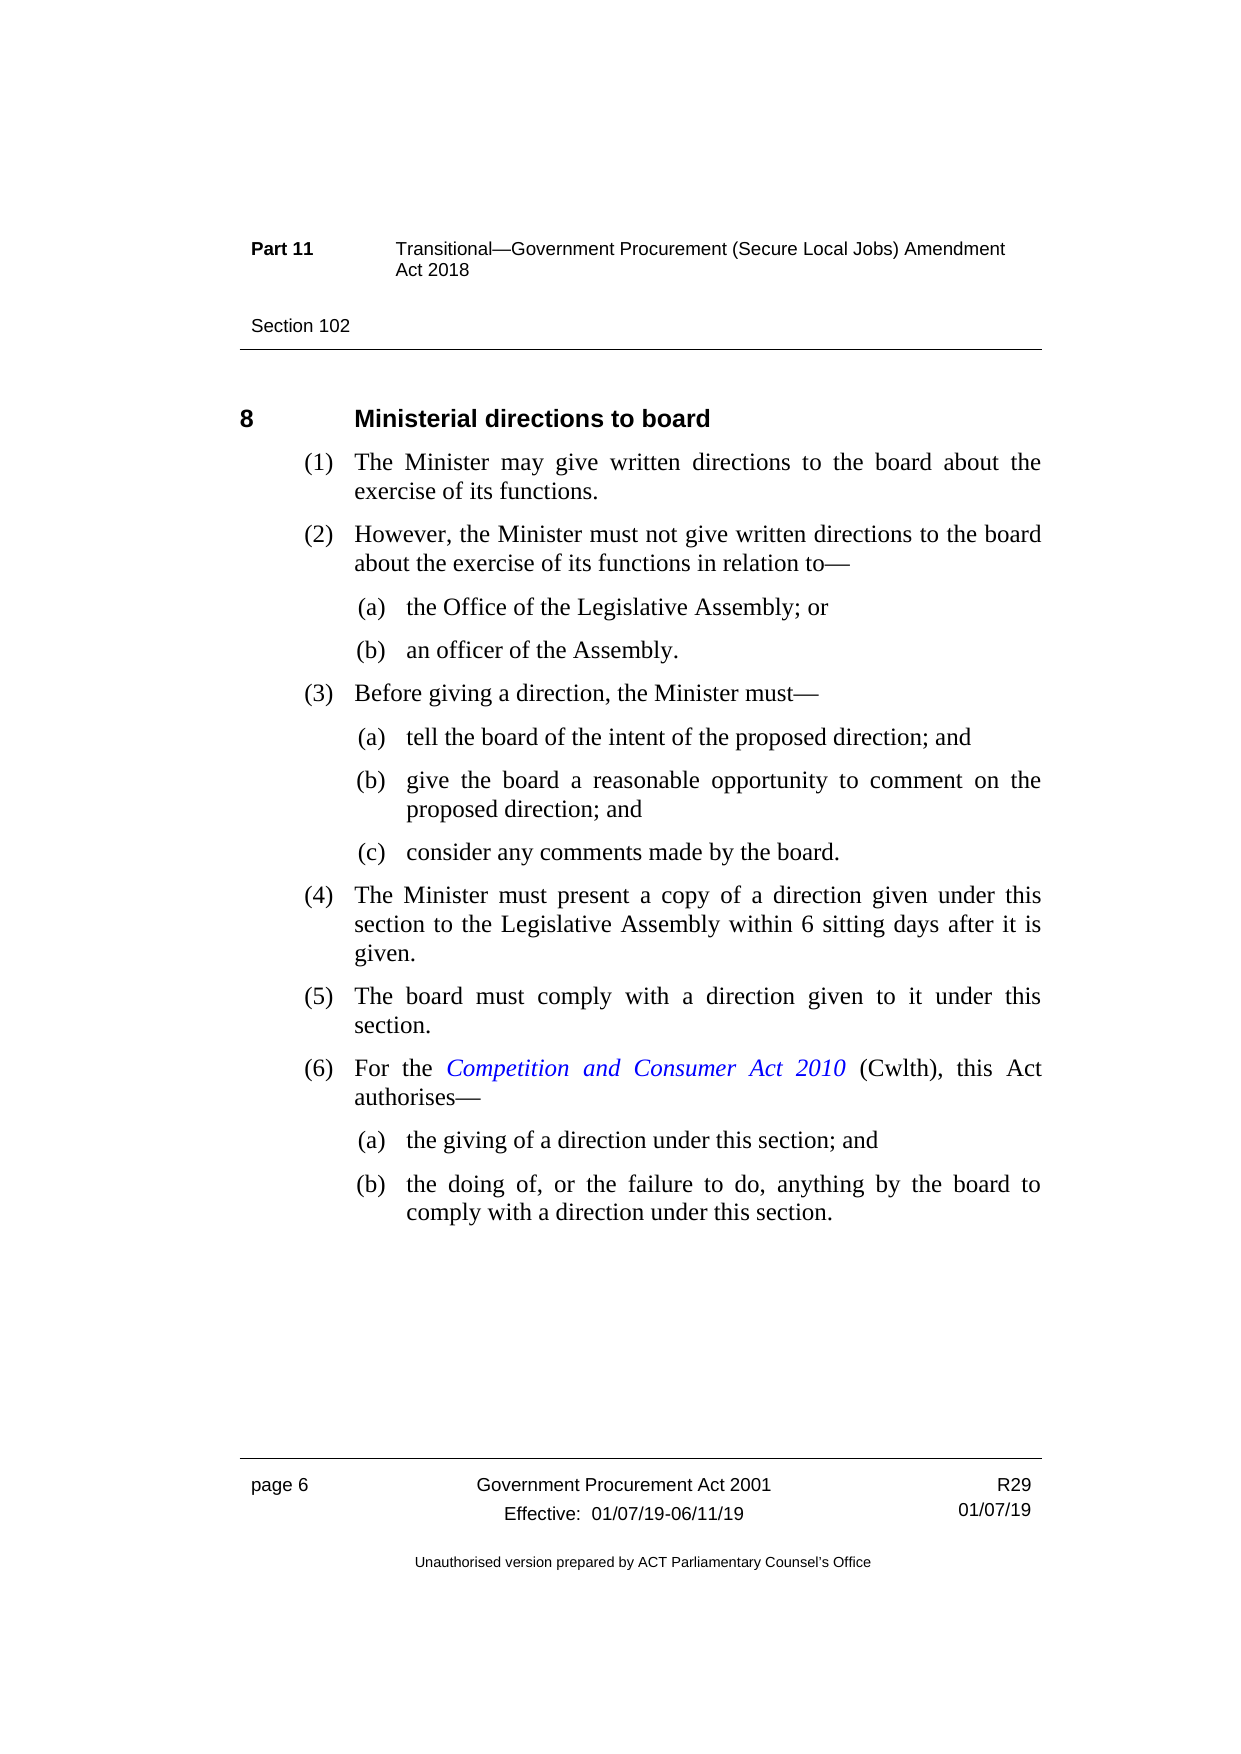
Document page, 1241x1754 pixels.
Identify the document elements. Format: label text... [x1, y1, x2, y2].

text (b) give the board a reasonable opportunity to comment on the proposed direction; and [239, 765, 1042, 822]
text (3) Before giving a direction, the Minister must— [239, 678, 1042, 707]
text (4) The Minister must present a copy of a direction given under this section to the Legislative Assembly within 6 sitting days after it is given. [239, 880, 1042, 967]
text (a) the Office of the Legislative Assembly; or [239, 592, 1042, 620]
text 8 Ministerial directions to board [239, 404, 1042, 433]
text (b) an officer of the Assembly. [239, 635, 1042, 664]
text (c) consider any comments made by the board. [239, 837, 1042, 866]
text (a) tell the board of the intent of the proposed direction; and [239, 722, 1042, 750]
text (b) the doing of, or the failure to do, anything by the board to comply with a direction under this section. [239, 1169, 1042, 1226]
text (2) However, the Minister must not give written directions to the board about the exercise of its functions in relation to— [239, 519, 1042, 577]
text (a) the giving of a direction under this section; and [239, 1125, 1042, 1154]
text (6) For the Competition and Consumer Act 2010 (Cwlth), this Act authorises— [239, 1053, 1042, 1111]
text (1) The Minister may give written directions to the board about the exercise of its functions. [239, 447, 1042, 505]
text (5) The board must comply with a direction given to it under this section. [239, 981, 1042, 1039]
